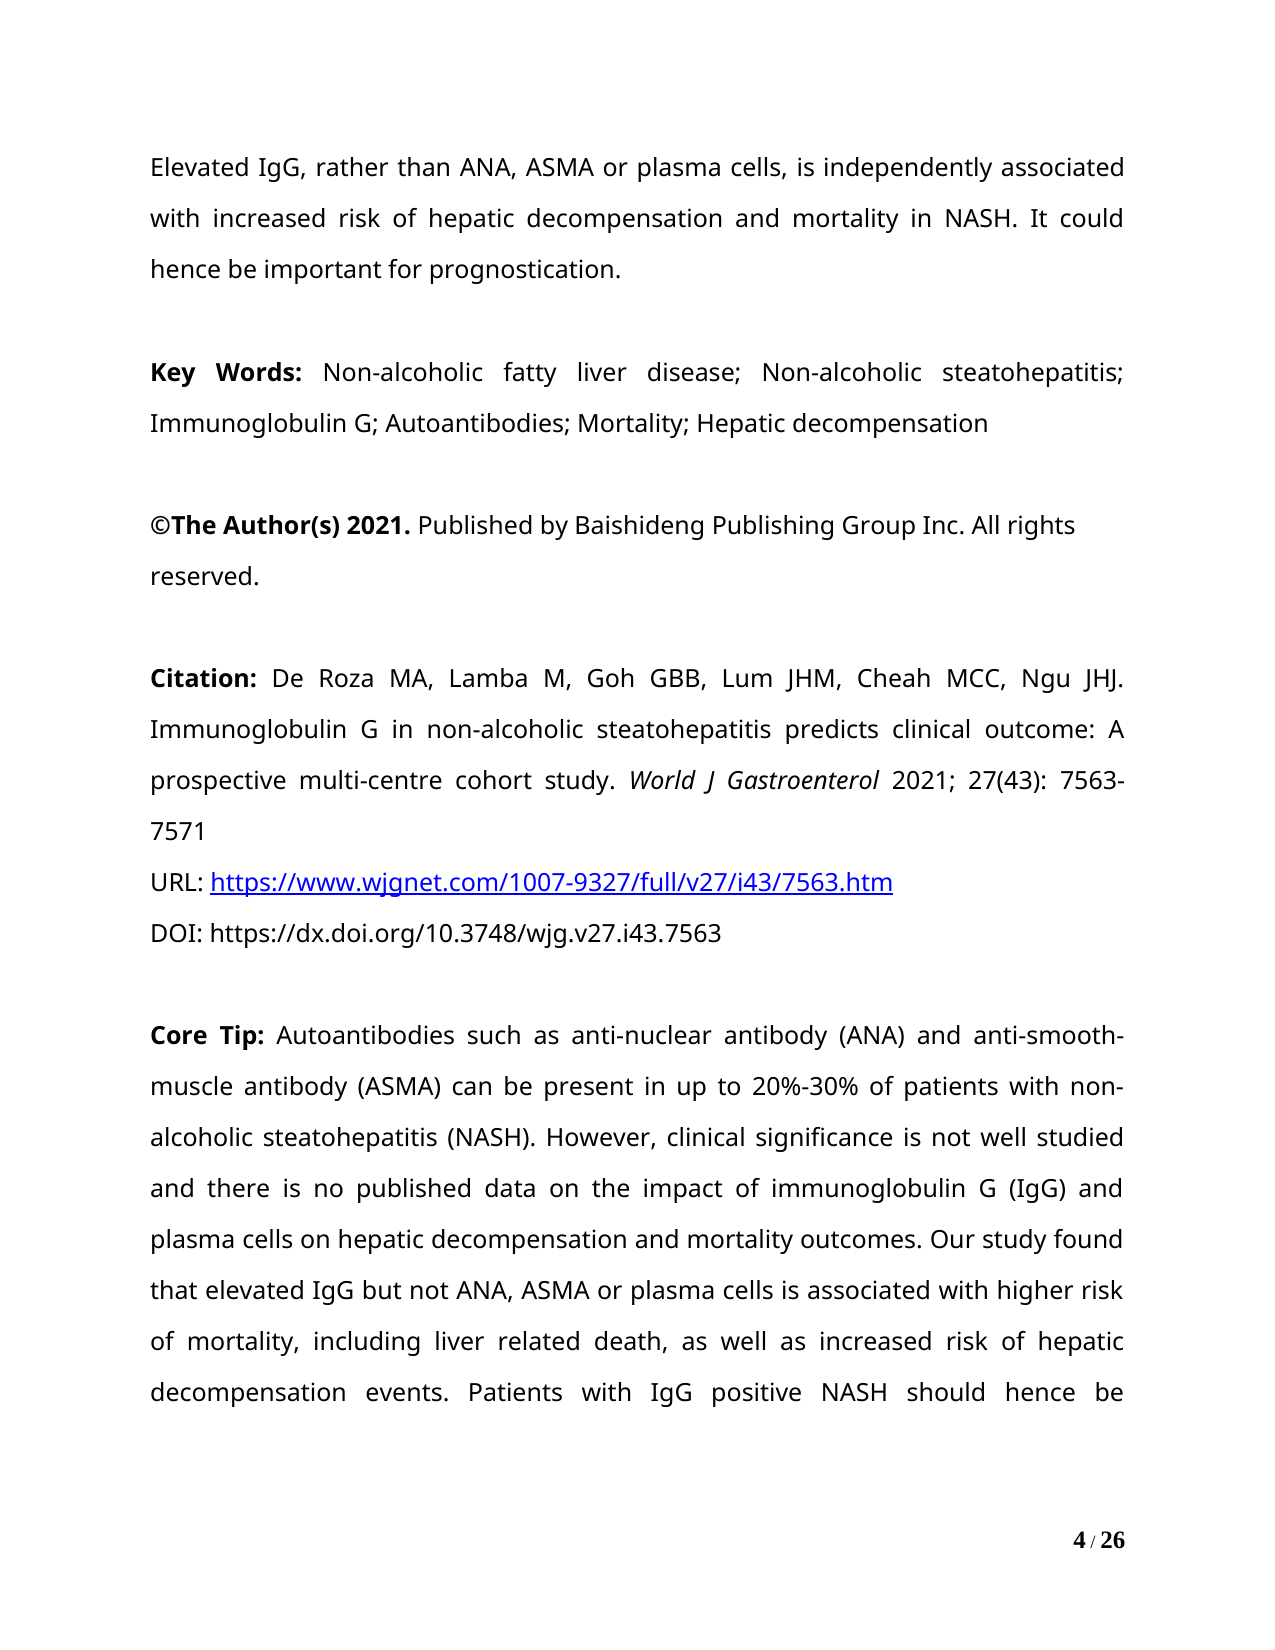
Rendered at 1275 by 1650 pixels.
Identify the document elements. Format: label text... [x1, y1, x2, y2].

text ©The Author(s) 2021. Published by Baishideng Publishing Group Inc. All rights reserved. [150, 507, 1125, 592]
text Citation: De Roza MA, Lamba M, Goh GBB, Lum JHM, Cheah MCC, Ngu JHJ. Immunoglobulin G in non-alcoholic steatohepatitis predicts clinical outcome: A prospective multi-centre cohort study. World J Gastroenterol 2021; 27(43): 7563-7571 [150, 660, 1125, 848]
text URL: https://www.wjgnet.com/1007-9327/full/v27/i43/7563.htm [150, 864, 1125, 899]
text DOI: https://dx.doi.org/10.3748/wjg.v27.i43.7563 [150, 916, 1125, 950]
text Elevated IgG, rather than ANA, ASMA or plasma cells, is independently associated with increased risk of hepatic decompensation and mortality in NASH. It could hence be important for prognostication. [150, 150, 1125, 286]
text Key Words: Non-alcoholic fatty liver disease; Non-alcoholic steatohepatitis; Immunoglobulin G; Autoantibodies; Mortality; Hepatic decompensation [150, 354, 1125, 439]
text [150, 1018, 1125, 1409]
